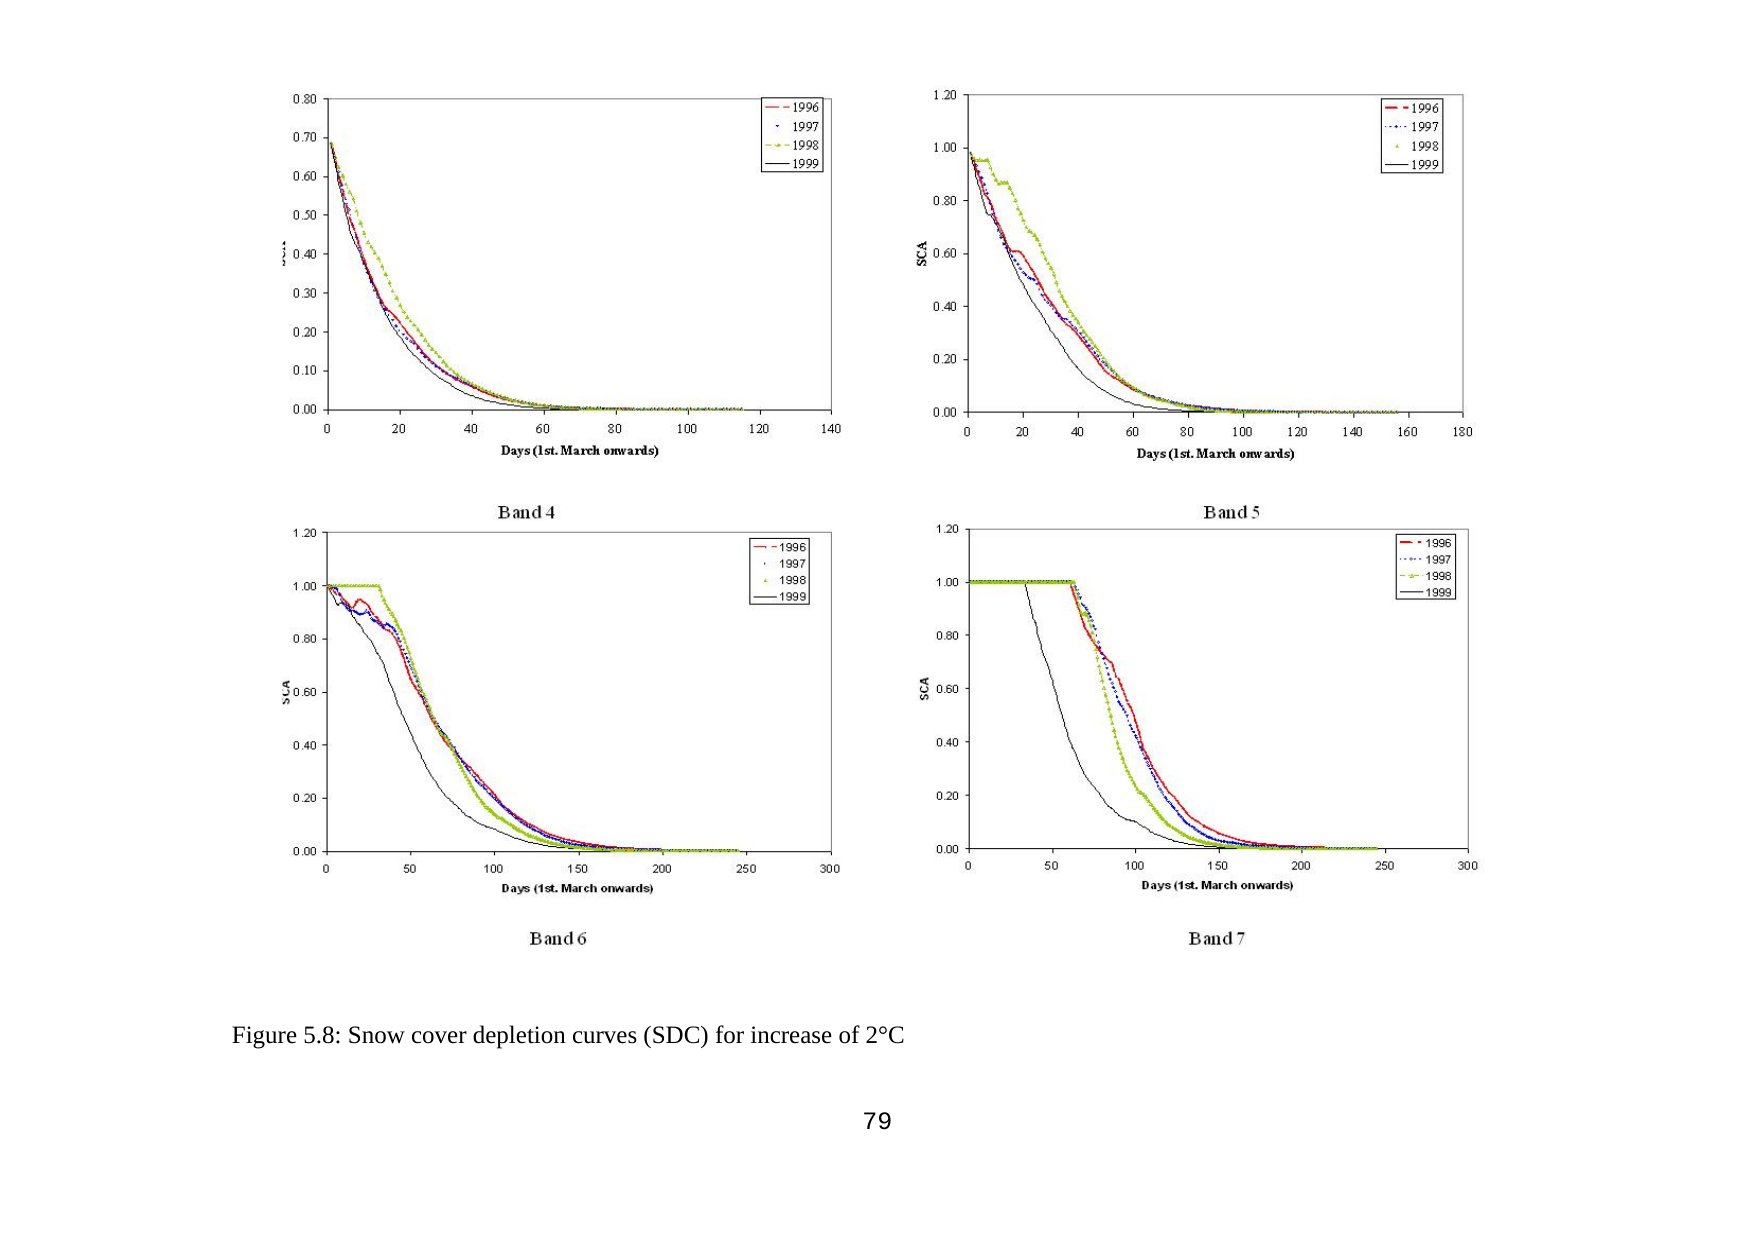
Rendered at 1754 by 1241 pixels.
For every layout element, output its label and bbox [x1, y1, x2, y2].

picture [281, 85, 1503, 955]
